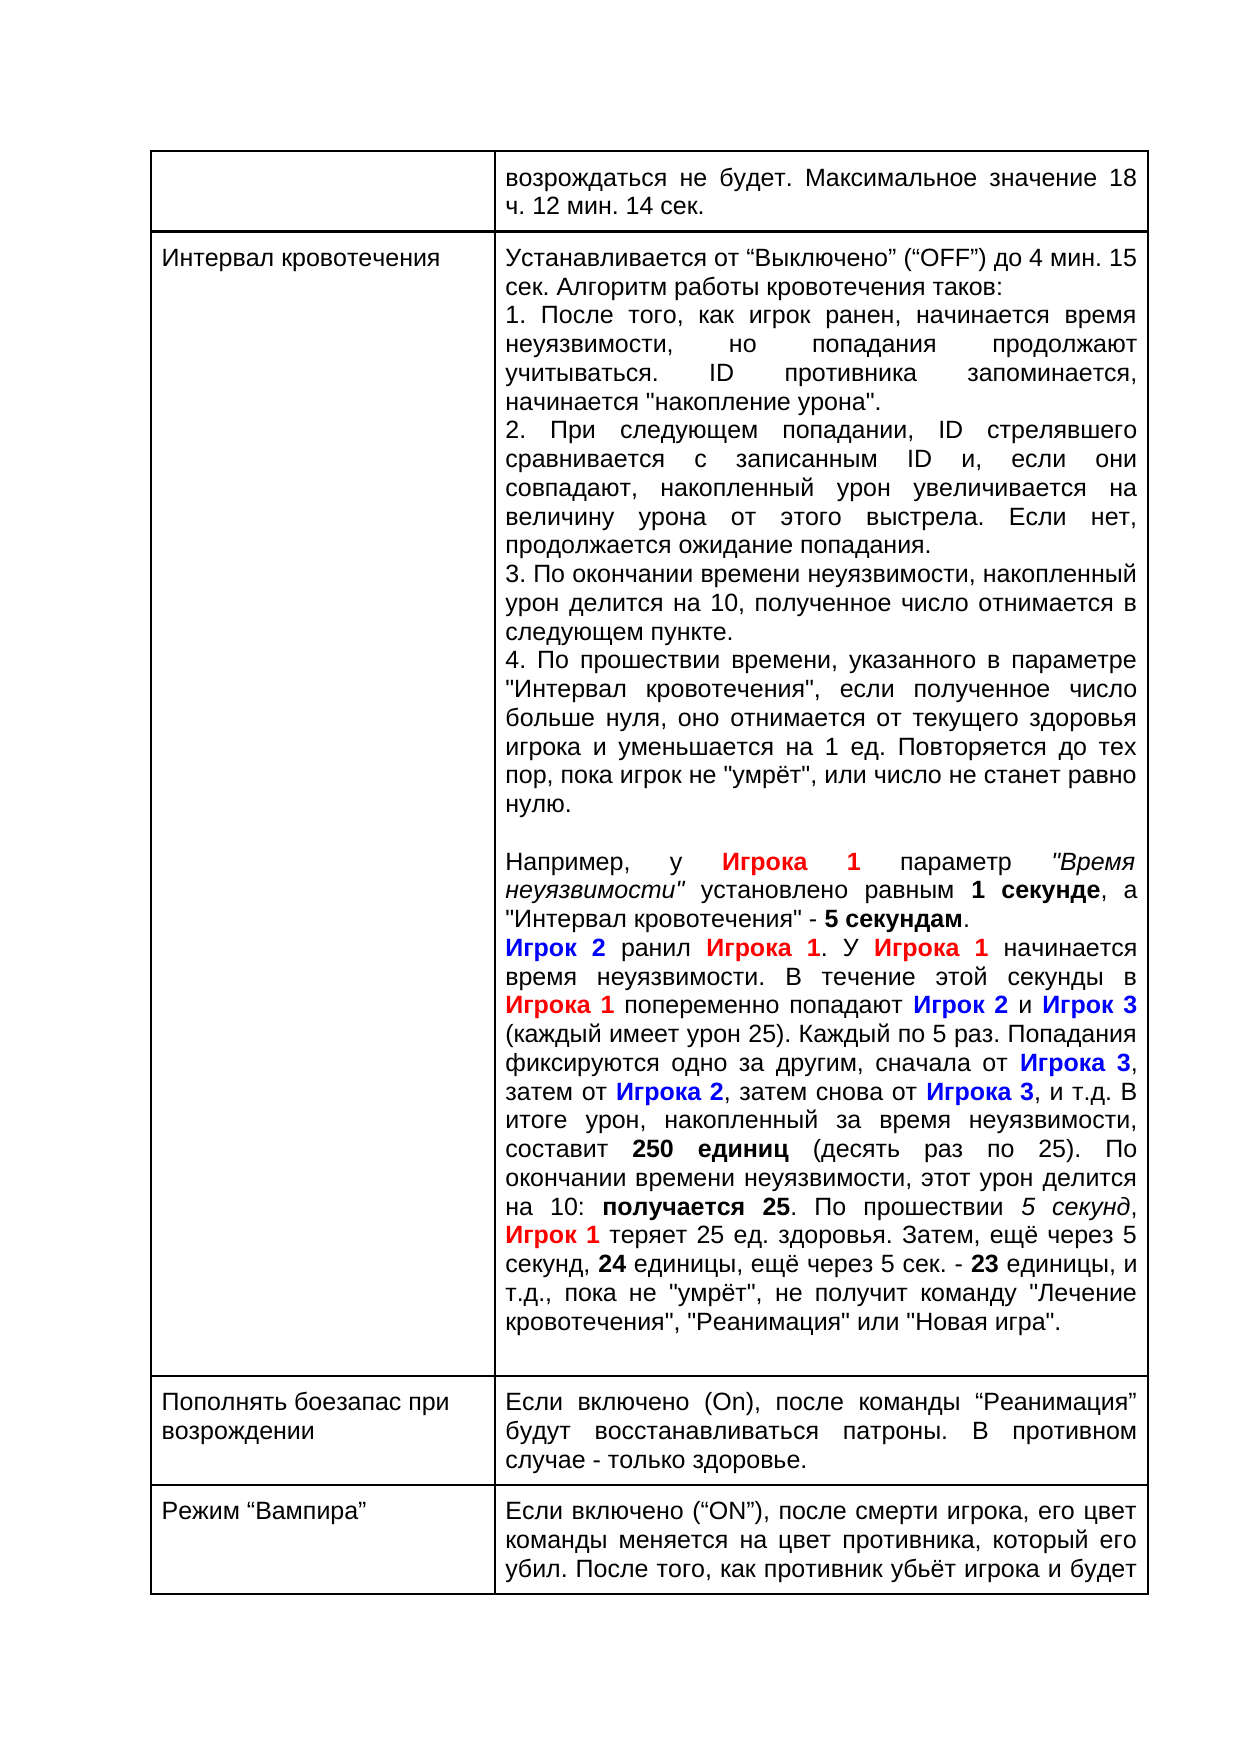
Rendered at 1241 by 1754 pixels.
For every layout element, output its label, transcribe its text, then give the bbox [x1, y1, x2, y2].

table_cell Если включено (On), после команды “Реанимация” будут восстанавливаться патроны. В противном случае - только здоровье. [496, 1377, 1147, 1484]
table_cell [496, 1486, 1147, 1593]
table_cell Режим “Вампира” [152, 1486, 494, 1593]
table_cell Интервал кровотечения [152, 233, 494, 1374]
table_cell Устанавливается от “Выключено” (“OFF”) до 4 мин. 15 сек. Алгоритм работы кровотечения таков: 1. После того, как игрок ранен, начинается время неуязвимости, но попадания продолжают учитываться. ID противника запоминается, начинается "накопление урона". 2. При следующем попадании, ID стрелявшего сравнивается с записанным ID и, если они совпадают, накопленный урон увеличивается на величину урона от этого выстрела. Если нет, продолжается ожидание попадания. 3. По окончании времени неуязвимости, накопленный урон делится на 10, полученное число отнимается в следующем пункте. 4. По прошествии времени, указанного в параметре "Интервал кровотечения", если полученное число больше нуля, оно отнимается от текущего здоровья игрока и уменьшается на 1 ед. Повторяется до тех пор, пока игрок не "умрёт", или число не станет равно нулю. Например, у Игрока 1 параметр "Время неуязвимости" установлено равным 1 секунде, а "Интервал кровотечения" - 5 секундам. Игрок 2 ранил Игрока 1. У Игрока 1 начинается время неуязвимости. В течение этой секунды в Игрока 1 попеременно попадают Игрок 2 и Игрок 3 (каждый имеет урон 25). Каждый по 5 раз. Попадания фиксируются одно за другим, сначала от Игрока 3, затем от Игрока 2, затем снова от Игрока 3, и т.д. В итоге урон, накопленный за время неуязвимости, составит 250 единиц (десять раз по 25). По окончании времени неуязвимости, этот урон делится на 10: получается 25. По прошествии 5 секунд, Игрок 1 теряет 25 ед. здоровья. Затем, ещё через 5 секунд, 24 единицы, ещё через 5 сек. - 23 единицы, и т.д., пока не "умрёт", не получит команду "Лечение кровотечения", "Реанимация" или "Новая игра". [496, 233, 1147, 1374]
table_cell Пополнять боезапас при возрождении [152, 1377, 494, 1484]
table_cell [496, 152, 1147, 230]
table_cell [152, 152, 494, 230]
